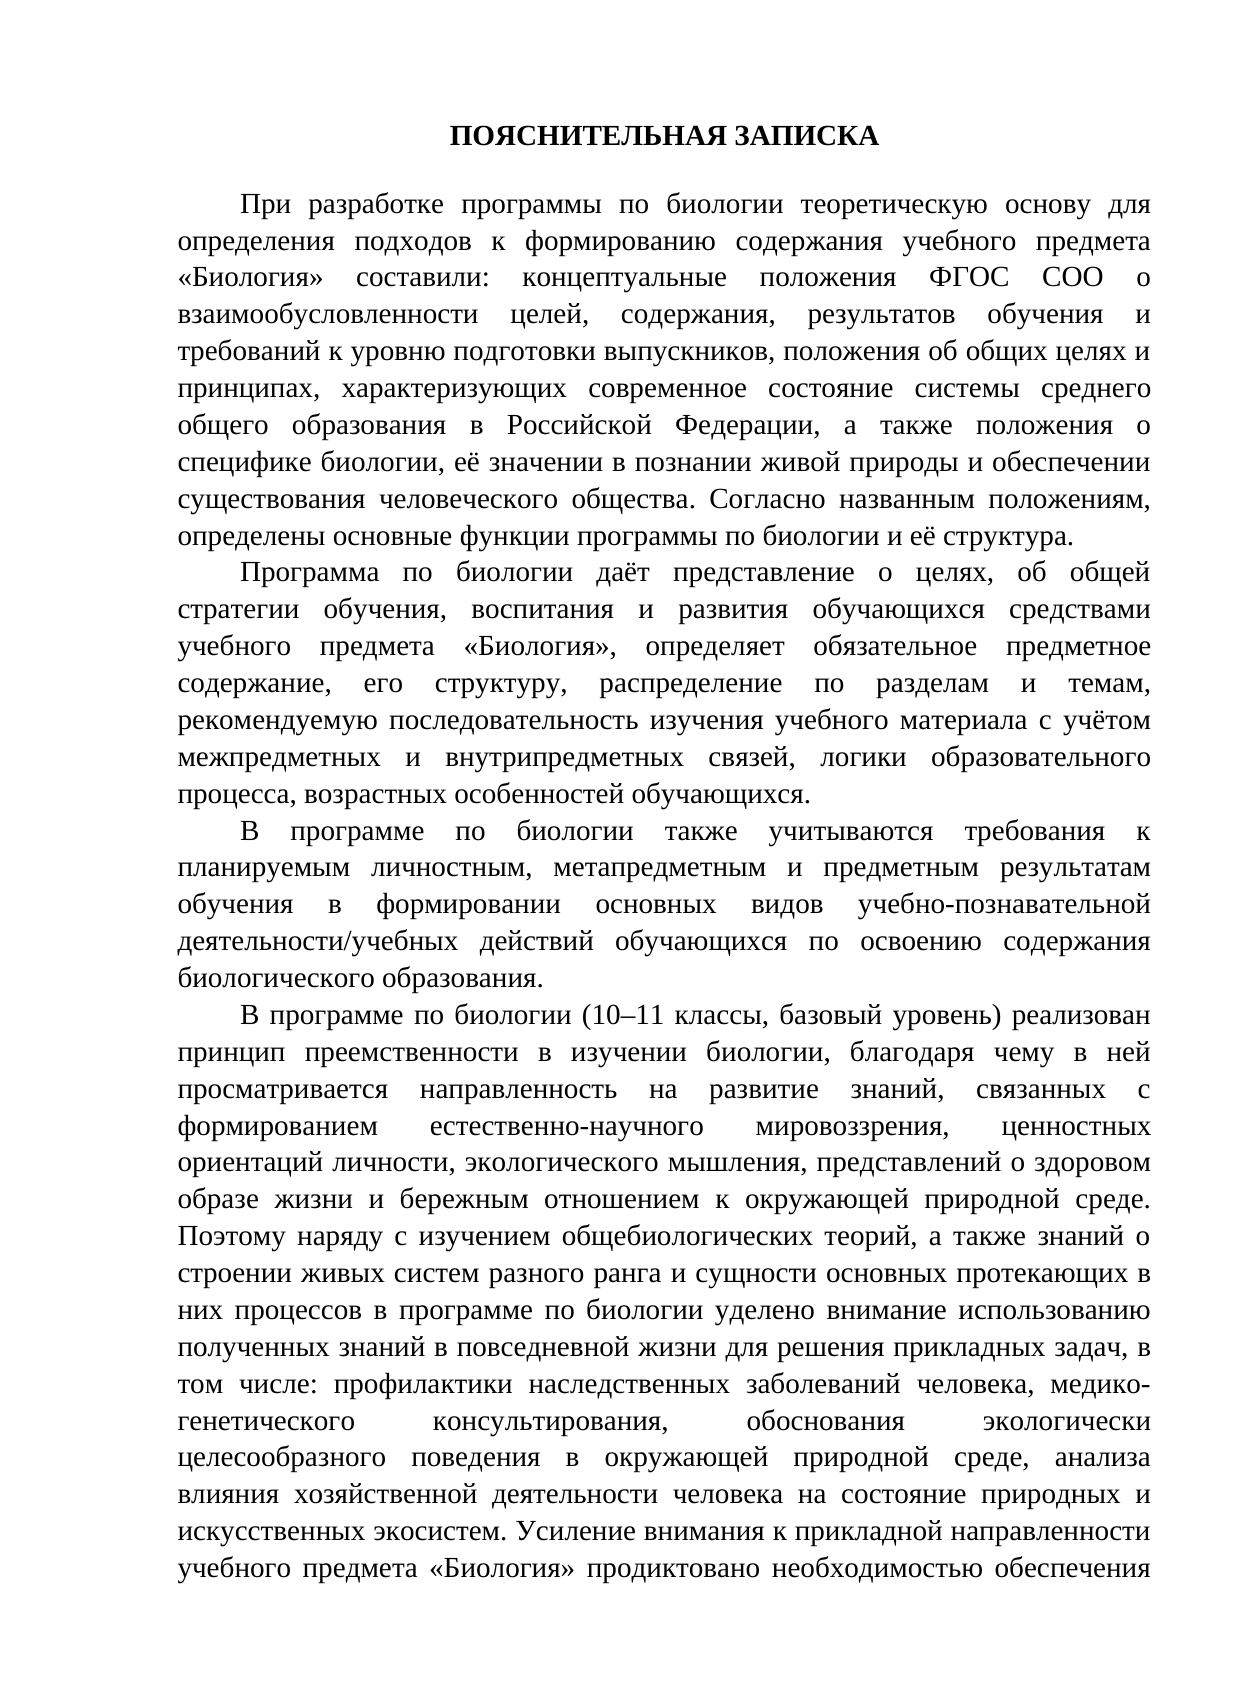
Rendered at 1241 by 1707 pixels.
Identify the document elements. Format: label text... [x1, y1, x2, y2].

text Программа по биологии даёт представление о целях, об общей стратегии обучения, воспитания и развития обучающихся средствами учебного предмета «Биология», определяет обязательное предметное содержание, его структуру, распределение по разделам и темам, рекомендуемую последовательность изучения учебного материала с учётом межпредметных и внутрипредметных связей, логики образовательного процесса, возрастных особенностей обучающихся. [177, 554, 1152, 809]
text ПОЯСНИТЕЛЬНАЯ ЗАПИСКА [177, 118, 1152, 152]
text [177, 997, 1152, 1584]
text При разработке программы по биологии теоретическую основу для определения подходов к формированию содержания учебного предмета «Биология» составили: концептуальные положения ФГОС СОО о взаимообусловленности целей, содержания, результатов обучения и требований к уровню подготовки выпускников, положения об общих целях и принципах, характеризующих современное состояние системы среднего общего образования в Российской Федерации, а также положения о специфике биологии, её значении в познании живой природы и обеспечении существования человеческого общества. Согласно названным положениям, определены основные функции программы по биологии и её структура. [177, 186, 1152, 551]
text В программе по биологии также учитываются требования к планируемым личностным, метапредметным и предметным результатам обучения в формировании основных видов учебно-познавательной деятельности/учебных действий обучающихся по освоению содержания биологического образования. [177, 813, 1152, 994]
